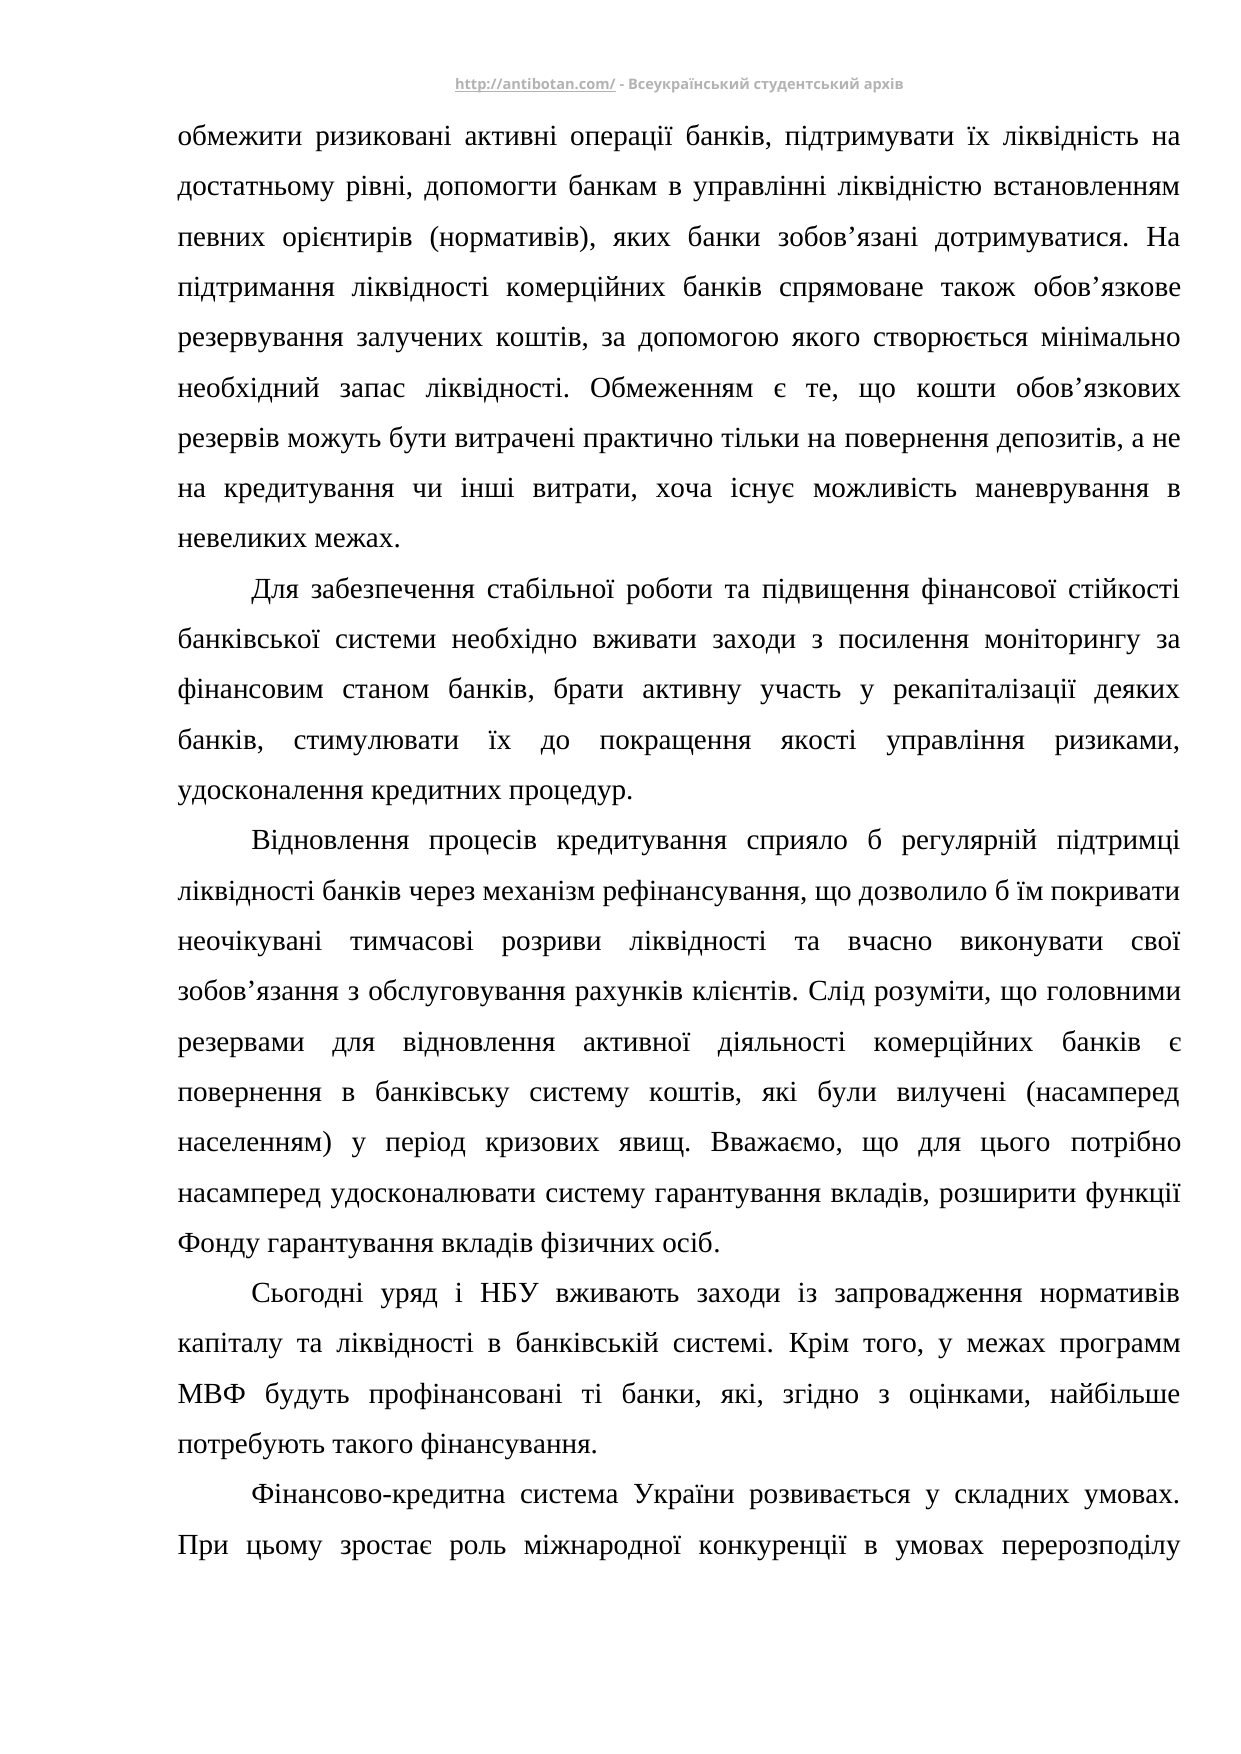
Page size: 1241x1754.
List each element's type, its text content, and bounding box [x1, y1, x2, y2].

text Сьогодні уряд і НБУ вживають заходи із запровадження нормативів капіталу та ліквідності в банківській системі. Крім того, у межах программ МВФ будуть профінансовані ті банки, які, згідно з оцінками, найбільше потребують такого фінансування. [177, 1275, 1181, 1460]
text Для забезпечення стабільної роботи та підвищення фінансової стійкості банківської системи необхідно вживати заходи з посилення моніторингу за фінансовим станом банків, брати активну участь у рекапіталізації деяких банків, стимулювати їх до покращення якості управління ризиками, удосконалення кредитних процедур. [177, 571, 1181, 806]
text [177, 118, 1181, 554]
text Відновлення процесів кредитування сприяло б регулярній підтримці ліквідності банків через механізм рефінансування, що дозволило б їм покривати неочікувані тимчасові розриви ліквідності та вчасно виконувати свої зобов’язання з обслуговування рахунків клієнтів. Слід розуміти, що головними резервами для відновлення активної діяльності комерційних банків є повернення в банківську систему коштів, які були вилучені (насамперед населенням) у період кризових явищ. Вважаємо, що для цього потрібно насамперед удосконалювати систему гарантування вкладів, розширити функції Фонду гарантування вкладів фізичних осіб. [177, 822, 1181, 1258]
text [177, 1477, 1181, 1560]
